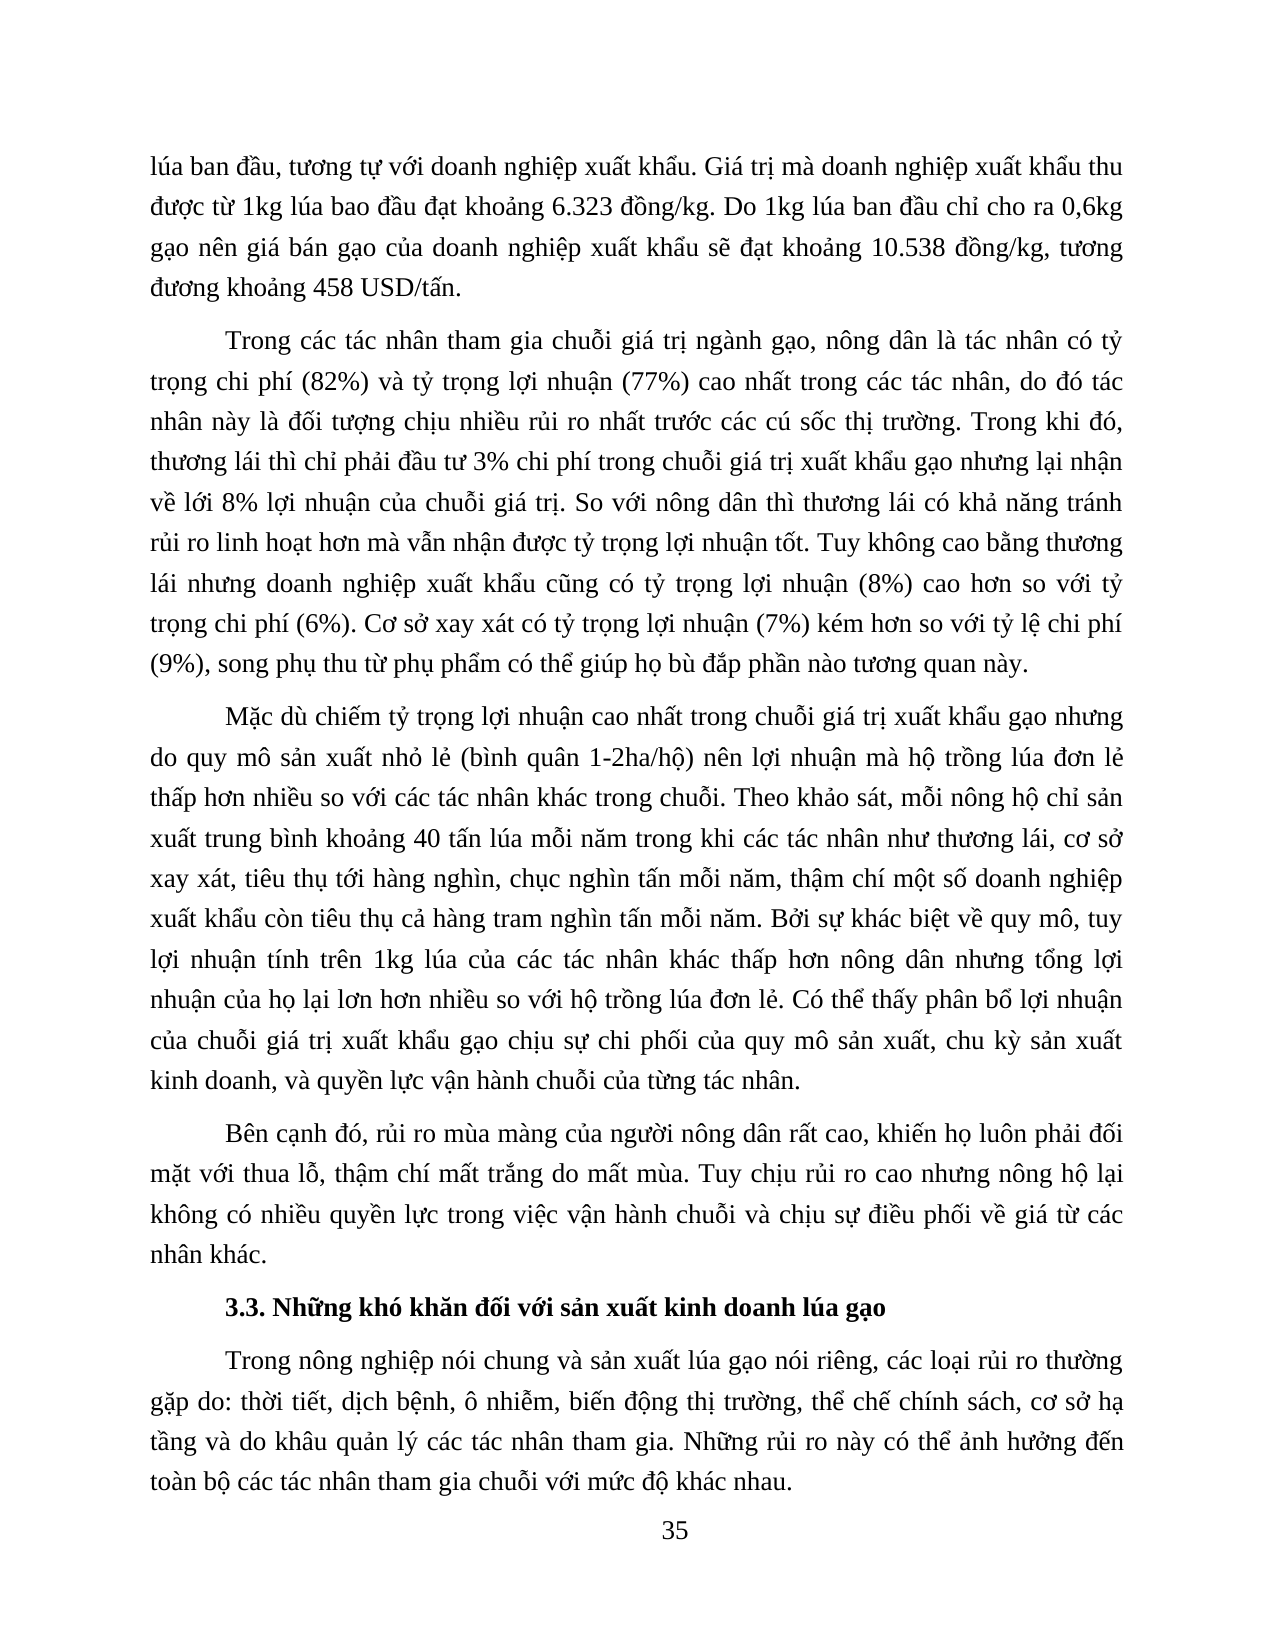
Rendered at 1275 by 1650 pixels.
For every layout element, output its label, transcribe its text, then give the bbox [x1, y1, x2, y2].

subtitle 3.3. Những khó khăn đối với sản xuất kinh doanh lúa gạo [150, 1291, 1125, 1322]
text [150, 150, 1125, 302]
text Mặc dù chiếm tỷ trọng lợi nhuận cao nhất trong chuỗi giá trị xuất khẩu gạo nhưng do quy mô sản xuất nhỏ lẻ (bình quân 1-2ha/hộ) nên lợi nhuận mà hộ trồng lúa đơn lẻ thấp hơn nhiều so với các tác nhân khác trong chuỗi. Theo khảo sát, mỗi nông hộ chỉ sản xuất trung bình khoảng 40 tấn lúa mỗi năm trong khi các tác nhân như thương lái, cơ sở xay xát, tiêu thụ tới hàng nghìn, chục nghìn tấn mỗi năm, thậm chí một số doanh nghiệp xuất khẩu còn tiêu thụ cả hàng tram nghìn tấn mỗi năm. Bởi sự khác biệt về quy mô, tuy lợi nhuận tính trên 1kg lúa của các tác nhân khác thấp hơn nông dân nhưng tổng lợi nhuận của họ lại lơn hơn nhiều so với hộ trồng lúa đơn lẻ. Có thể thấy phân bổ lợi nhuận của chuỗi giá trị xuất khẩu gạo chịu sự chi phối của quy mô sản xuất, chu kỳ sản xuất kinh doanh, và quyền lực vận hành chuỗi của từng tác nhân. [150, 700, 1125, 1095]
text Trong các tác nhân tham gia chuỗi giá trị ngành gạo, nông dân là tác nhân có tỷ trọng chi phí (82%) và tỷ trọng lợi nhuận (77%) cao nhất trong các tác nhân, do đó tác nhân này là đối tượng chịu nhiều rủi ro nhất trước các cú sốc thị trường. Trong khi đó, thương lái thì chỉ phải đầu tư 3% chi phí trong chuỗi giá trị xuất khẩu gạo nhưng lại nhận về lới 8% lợi nhuận của chuỗi giá trị. So với nông dân thì thương lái có khả năng tránh rủi ro linh hoạt hơn mà vẫn nhận được tỷ trọng lợi nhuận tốt. Tuy không cao bằng thương lái nhưng doanh nghiệp xuất khẩu cũng có tỷ trọng lợi nhuận (8%) cao hơn so với tỷ trọng chi phí (6%). Cơ sở xay xát có tỷ trọng lợi nhuận (7%) kém hơn so với tỷ lệ chi phí (9%), song phụ thu từ phụ phẩm có thể giúp họ bù đắp phần nào tương quan này. [150, 324, 1125, 679]
text Bên cạnh đó, rủi ro mùa màng của người nông dân rất cao, khiến họ luôn phải đối mặt với thua lỗ, thậm chí mất trắng do mất mùa. Tuy chịu rủi ro cao nhưng nông hộ lại không có nhiều quyền lực trong việc vận hành chuỗi và chịu sự điều phối về giá từ các nhân khác. [150, 1117, 1125, 1269]
text Trong nông nghiệp nói chung và sản xuất lúa gạo nói riêng, các loại rủi ro thường gặp do: thời tiết, dịch bệnh, ô nhiễm, biến động thị trường, thể chế chính sách, cơ sở hạ tầng và do khâu quản lý các tác nhân tham gia. Những rủi ro này có thể ảnh hưởng đến toàn bộ các tác nhân tham gia chuỗi với mức độ khác nhau. [150, 1344, 1125, 1497]
